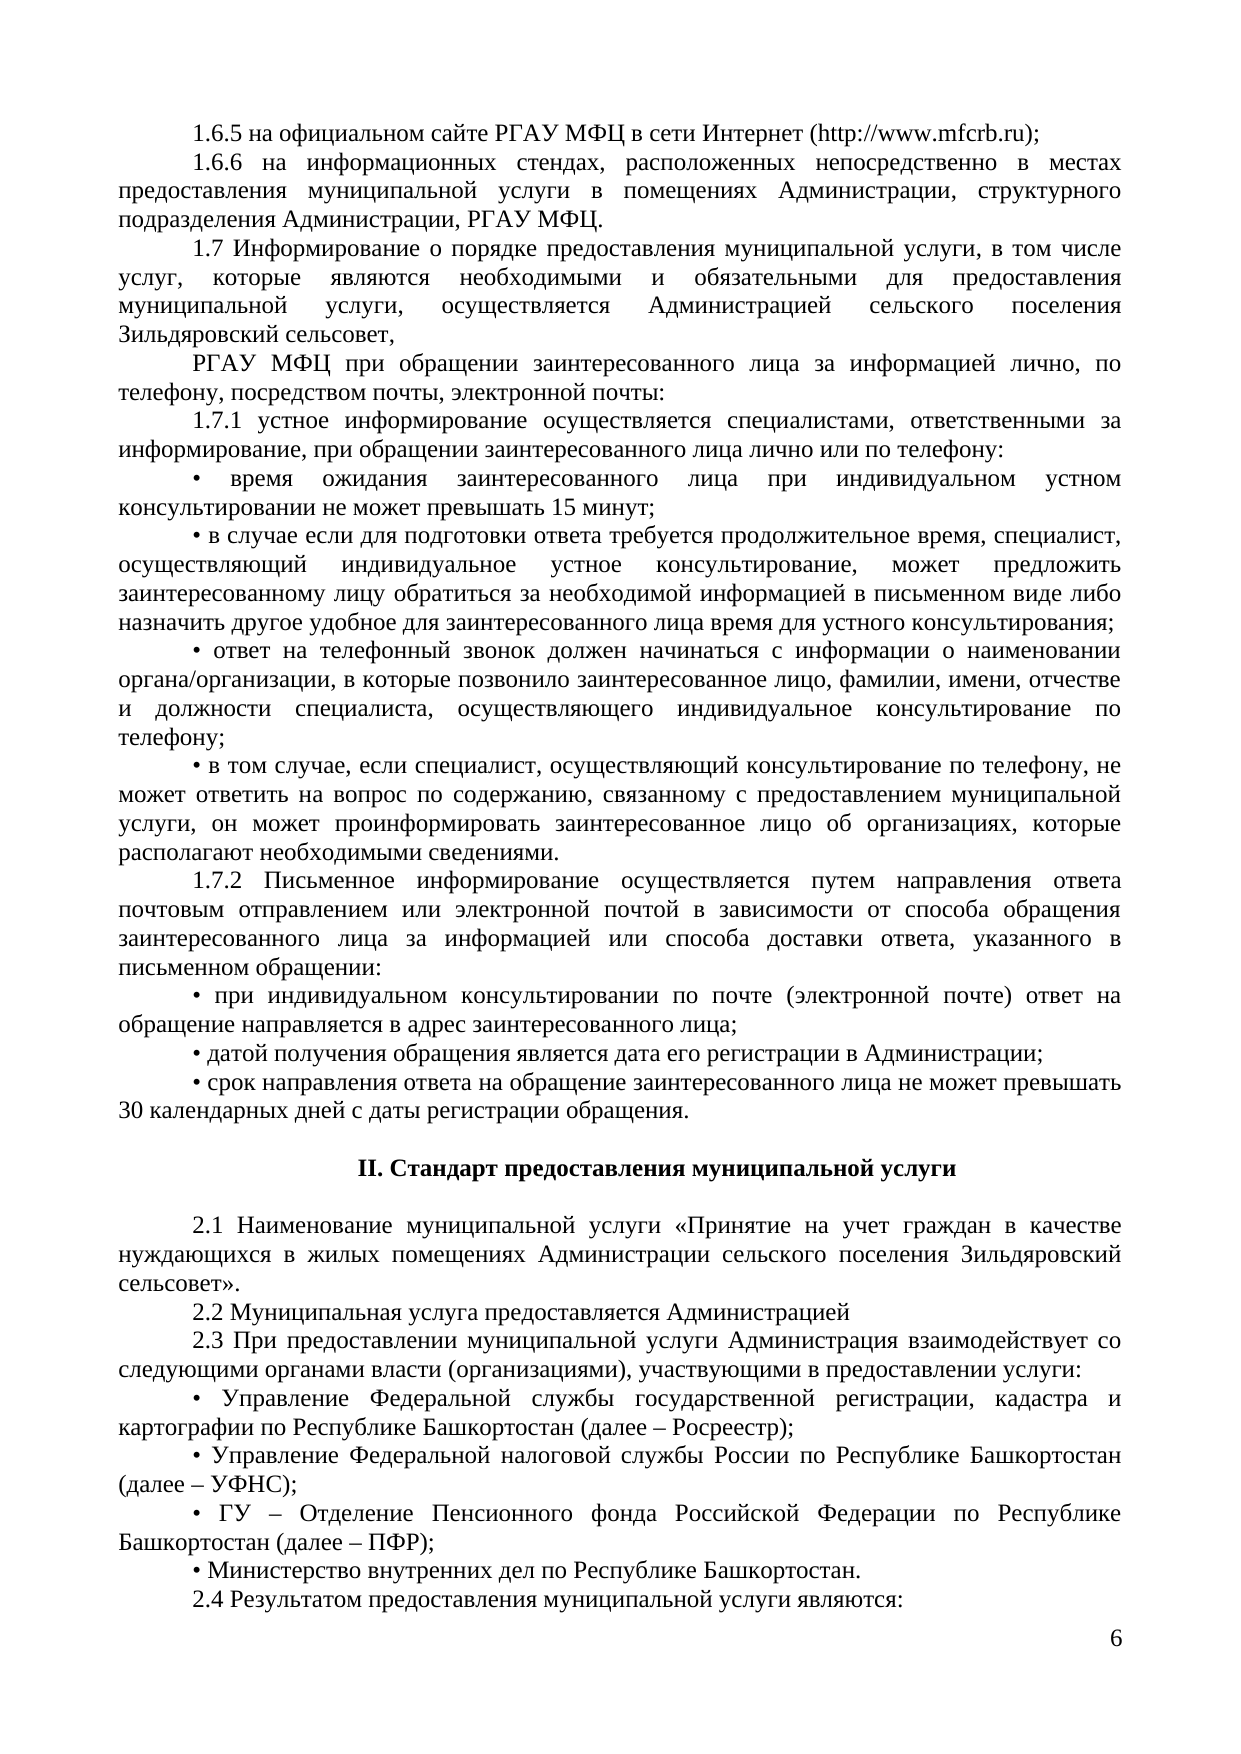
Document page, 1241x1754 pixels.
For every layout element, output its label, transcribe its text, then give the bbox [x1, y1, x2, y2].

text • время ожидания заинтересованного лица при индивидуальном устном консультировании не может превышать 15 минут; [118, 463, 1122, 521]
text 1.7.1 устное информирование осуществляется специалистами, ответственными за информирование, при обращении заинтересованного лица лично или по телефону: [118, 406, 1122, 463]
text 1.7 Информирование о порядке предоставления муниципальной услуги, в том числе услуг, которые являются необходимыми и обязательными для предоставления муниципальной услуги, осуществляется Администрацией сельского поселения Зильдяровский сельсовет, [118, 233, 1122, 348]
text • Министерство внутренних дел по Республике Башкортостан. [118, 1556, 1122, 1584]
text 2.2 Муниципальная услуга предоставляется Администрацией [118, 1297, 1122, 1326]
text 1.6.5 на официальном сайте РГАУ МФЦ в сети Интернет (http://www.mfcrb.ru); [118, 118, 1122, 147]
text • в том случае, если специалист, осуществляющий консультирование по телефону, не может ответить на вопрос по содержанию, связанному с предоставлением муниципальной услуги, он может проинформировать заинтересованное лицо об организациях, которые располагают необходимыми сведениями. [118, 751, 1122, 866]
text • датой получения обращения является дата его регистрации в Администрации; [118, 1038, 1122, 1067]
text РГАУ МФЦ при обращении заинтересованного лица за информацией лично, по телефону, посредством почты, электронной почты: [118, 348, 1122, 406]
text II. Стандарт предоставления муниципальной услуги [118, 1153, 1122, 1182]
text • ответ на телефонный звонок должен начинаться с информации о наименовании органа/организации, в которые позвонило заинтересованное лицо, фамилии, имени, отчестве и должности специалиста, осуществляющего индивидуальное консультирование по телефону; [118, 636, 1122, 751]
text • Управление Федеральной службы государственной регистрации, кадастра и картографии по Республике Башкортостан (далее – Росреестр); [118, 1383, 1122, 1441]
text • в случае если для подготовки ответа требуется продолжительное время, специалист, осуществляющий индивидуальное устное консультирование, может предложить заинтересованному лицу обратиться за необходимой информацией в письменном виде либо назначить другое удобное для заинтересованного лица время для устного консультирования; [118, 521, 1122, 636]
text 1.6.6 на информационных стендах, расположенных непосредственно в местах предоставления муниципальной услуги в помещениях Администрации, структурного подразделения Администрации, РГАУ МФЦ. [118, 147, 1122, 233]
text 1.7.2 Письменное информирование осуществляется путем направления ответа почтовым отправлением или электронной почтой в зависимости от способа обращения заинтересованного лица за информацией или способа доставки ответа, указанного в письменном обращении: [118, 866, 1122, 981]
text • Управление Федеральной налоговой службы России по Республике Башкортостан (далее – УФНС); [118, 1441, 1122, 1498]
text • ГУ – Отделение Пенсионного фонда Российской Федерации по Республике Башкортостан (далее – ПФР); [118, 1498, 1122, 1556]
text • срок направления ответа на обращение заинтересованного лица не может превышать 30 календарных дней с даты регистрации обращения. [118, 1067, 1122, 1124]
text 2.1 Наименование муниципальной услуги «Принятие на учет граждан в качестве нуждающихся в жилых помещениях Администрации сельского поселения Зильдяровский сельсовет». [118, 1211, 1122, 1297]
text 2.3 При предоставлении муниципальной услуги Администрация взаимодействует со следующими органами власти (организациями), участвующими в предоставлении услуги: [118, 1326, 1122, 1383]
text • при индивидуальном консультировании по почте (электронной почте) ответ на обращение направляется в адрес заинтересованного лица; [118, 981, 1122, 1038]
text 2.4 Результатом предоставления муниципальной услуги являются: [118, 1584, 1122, 1613]
